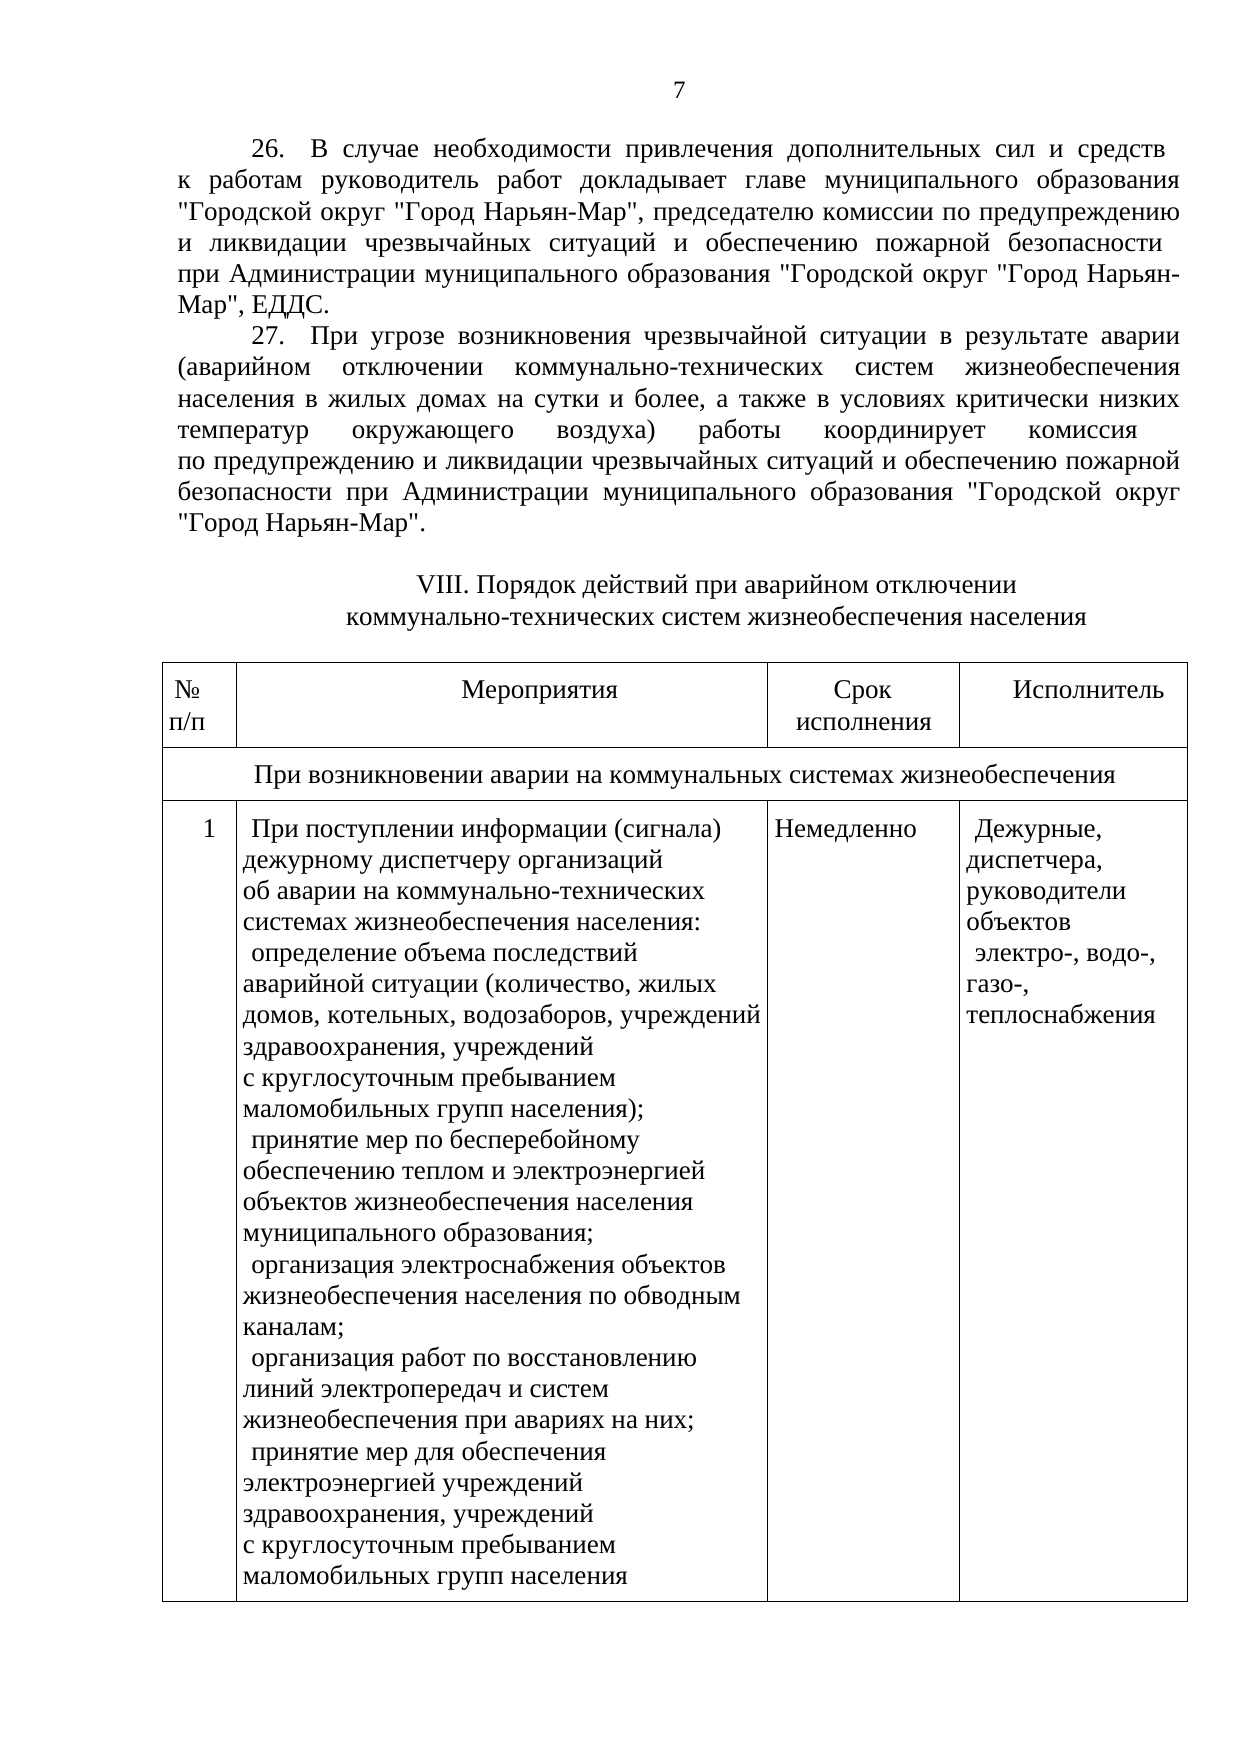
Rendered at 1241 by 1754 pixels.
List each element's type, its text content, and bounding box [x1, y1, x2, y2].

table_header Мероприятия [237, 663, 767, 747]
table_cell При поступлении информации (сигнала) дежурному диспетчеру организаций об аварии на коммунально-технических системах жизнеобеспечения населения: определение объема последствий аварийной ситуации (количество, жилых домов, котельных, водозаборов, учреждений здравоохранения, учреждений с круглосуточным пребыванием маломобильных групп населения); принятие мер по бесперебойному обеспечению теплом и электроэнергией объектов жизнеобеспечения населения муниципального образования; организация электроснабжения объектов жизнеобеспечения населения по обводным каналам; организация работ по восстановлению линий электропередач и систем жизнеобеспечения при авариях на них; принятие мер для обеспечения электроэнергией учреждений здравоохранения, учреждений с круглосуточным пребыванием маломобильных групп населения [237, 801, 767, 1601]
table_header Исполнитель [960, 663, 1187, 747]
text коммунально-технических систем жизнеобеспечения населения [177, 600, 1181, 631]
table_cell Дежурные, диспетчера, руководители объектов электро-, водо-, газо-, теплоснабжения [960, 801, 1187, 1601]
text 26. В случае необходимости привлечения дополнительных сил и средств к работам руководитель работ докладывает главе муниципального образования "Городской округ "Город Нарьян-Мар", председателю комиссии по предупреждению и ликвидации чрезвычайных ситуаций и обеспечению пожарной безопасности при Администрации муниципального образования "Городской округ "Город Нарьян-Мар", ЕДДС. [177, 132, 1181, 319]
table_cell Немедленно [768, 801, 959, 1601]
text 27. При угрозе возникновения чрезвычайной ситуации в результате аварии (аварийном отключении коммунально-технических систем жизнеобеспечения населения в жилых домах на сутки и более, а также в условиях критически низких температур окружающего воздуха) работы координирует комиссия по предупреждению и ликвидации чрезвычайных ситуаций и обеспечению пожарной безопасности при Администрации муниципального образования "Городской округ "Город Нарьян-Мар". [177, 319, 1181, 537]
table_header № п/п [163, 663, 236, 747]
table_header Срок исполнения [768, 663, 959, 747]
table_cell При возникновении аварии на коммунальных системах жизнеобеспечения [163, 748, 1187, 800]
text VIII. Порядок действий при аварийном отключении [177, 568, 1181, 600]
table_cell 1 [163, 801, 236, 1601]
